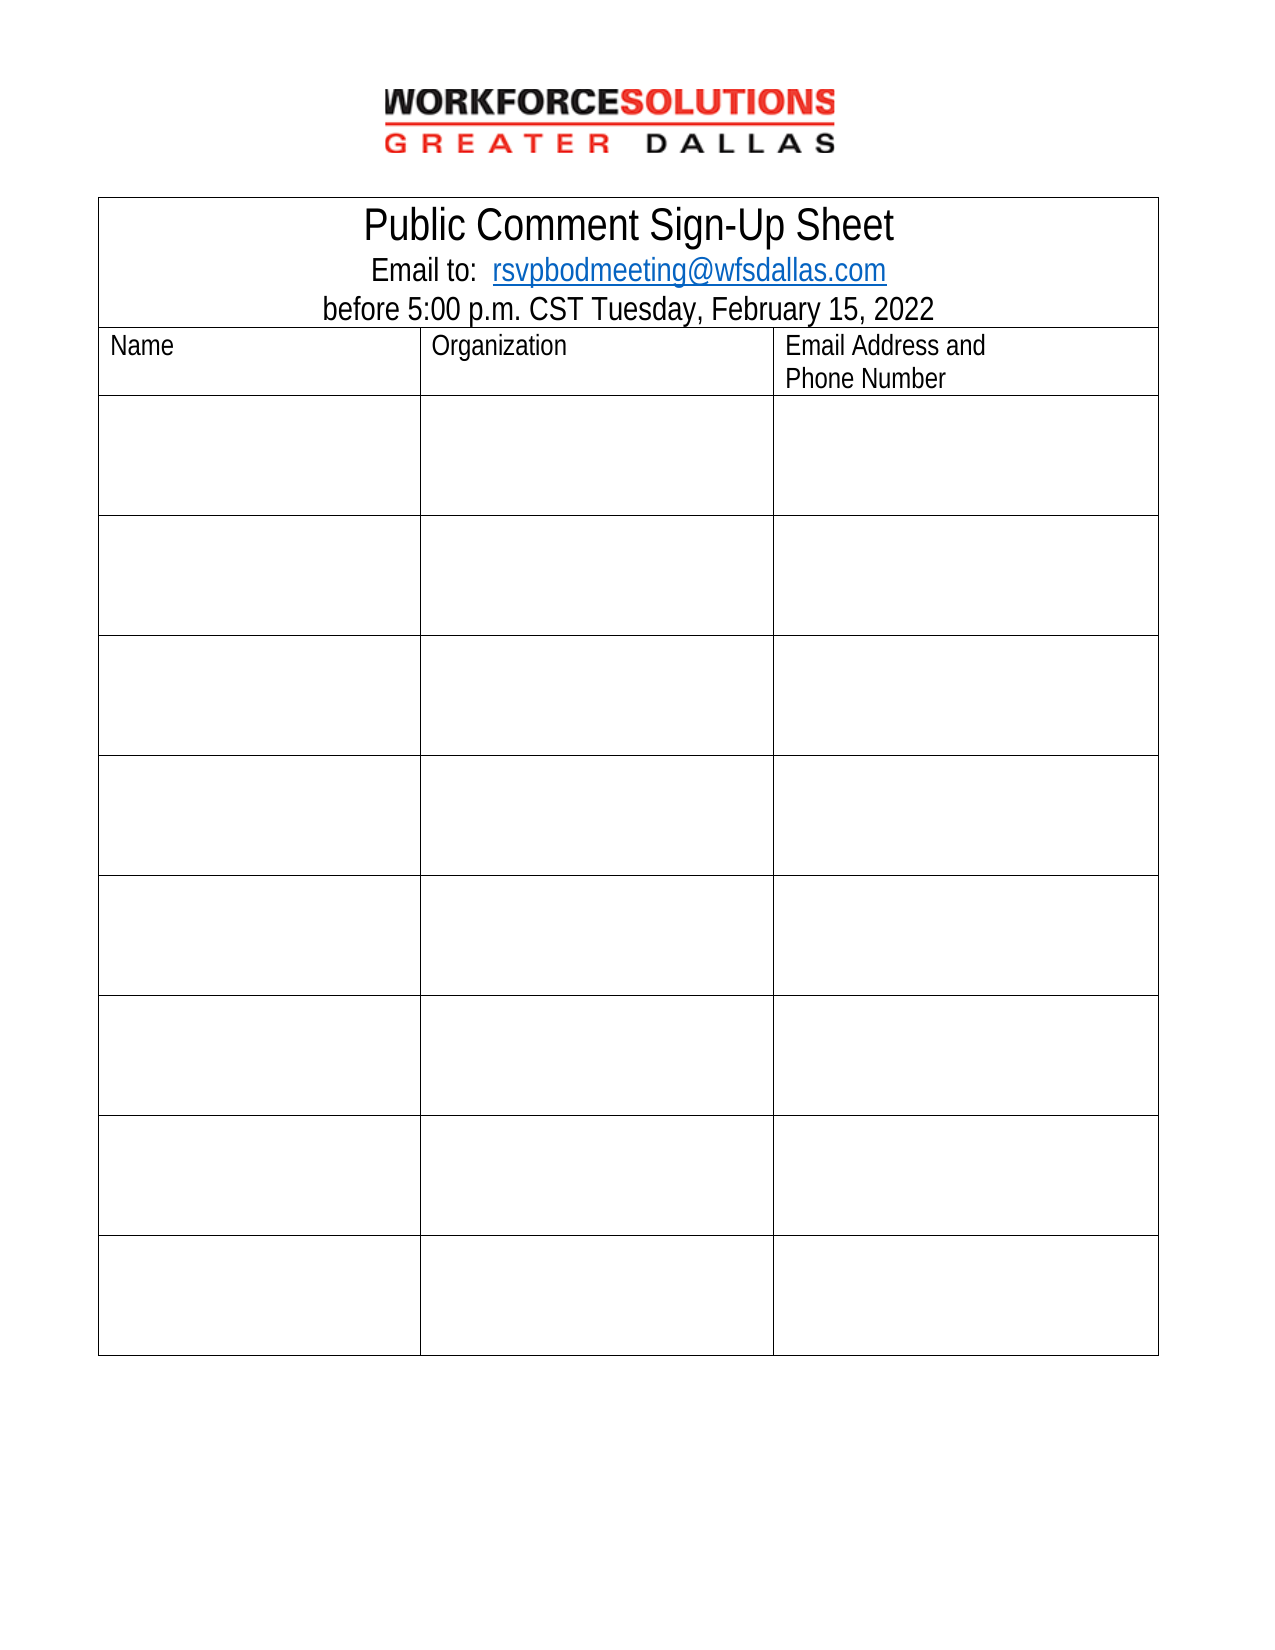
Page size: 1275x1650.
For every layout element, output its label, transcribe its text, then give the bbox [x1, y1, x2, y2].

table_cell [99, 636, 420, 755]
table_cell [421, 516, 773, 635]
table_cell [421, 996, 773, 1115]
table_cell [421, 636, 773, 755]
table_cell [774, 996, 1158, 1115]
table_cell [421, 756, 773, 875]
table_cell [774, 516, 1158, 635]
table_cell [421, 396, 773, 515]
picture [381, 89, 834, 151]
table_cell [99, 516, 420, 635]
table_cell [421, 1116, 773, 1235]
table_cell Organization [421, 328, 773, 395]
table_cell [774, 1116, 1158, 1235]
table_cell [99, 1116, 420, 1235]
table_cell [774, 1236, 1158, 1355]
table_cell [99, 1236, 420, 1355]
table_cell [99, 756, 420, 875]
table_cell [774, 756, 1158, 875]
table_cell [774, 636, 1158, 755]
table_cell [421, 876, 773, 995]
table_cell [774, 876, 1158, 995]
table_cell Email Address and Phone Number [774, 328, 1158, 395]
table_cell [99, 876, 420, 995]
table_cell [99, 996, 420, 1115]
table_cell Name [99, 328, 420, 395]
table_cell [421, 1236, 773, 1355]
table_cell [99, 396, 420, 515]
table_header Public Comment Sign-Up Sheet Email to: rsvpbodmeeting@wfsdallas.com before 5:00 p.m. CST Tuesday, February 15, 2022 [99, 198, 1158, 327]
table_cell [774, 396, 1158, 515]
